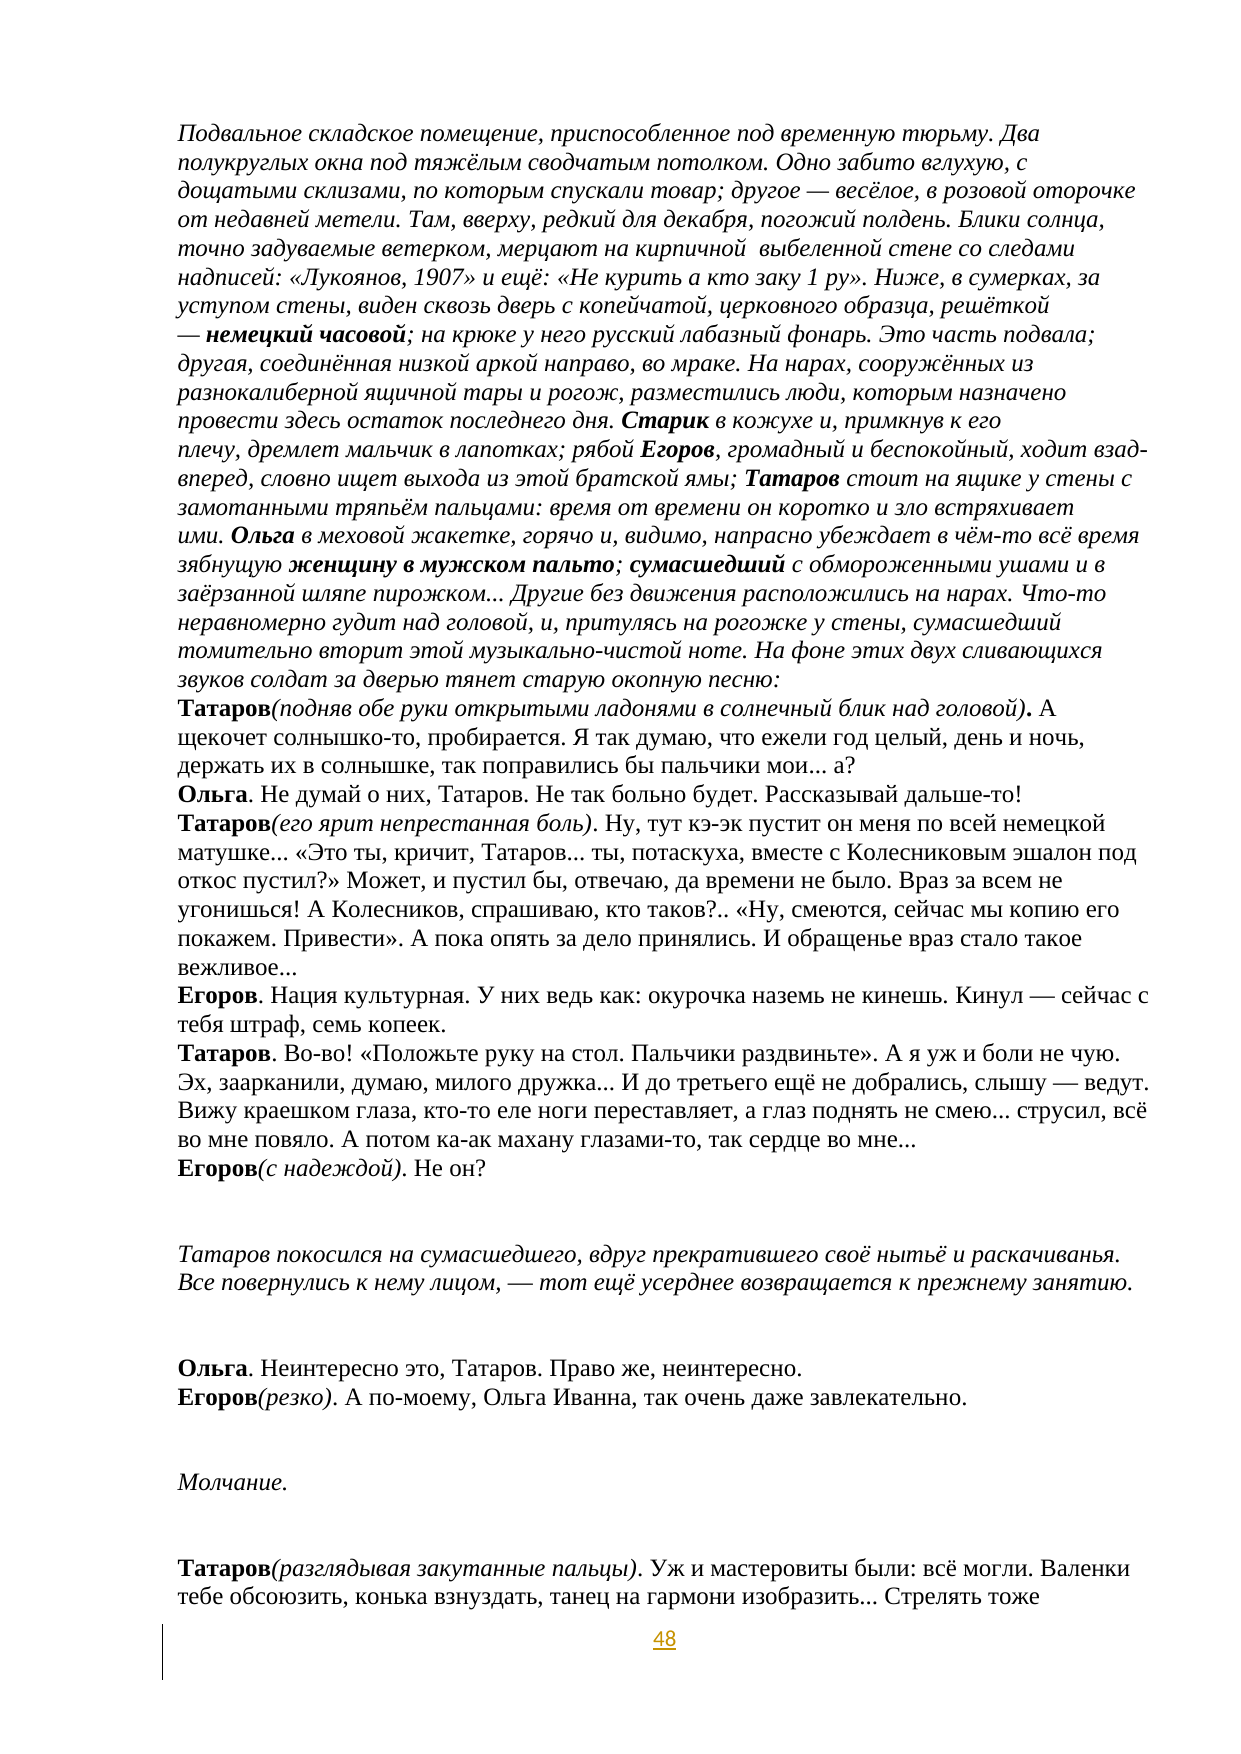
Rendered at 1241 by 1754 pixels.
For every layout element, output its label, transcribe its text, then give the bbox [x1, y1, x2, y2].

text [177, 1553, 1152, 1610]
text Татаров(подняв обе руки открытыми ладонями в солнечный блик над головой). А щекочет солнышко-то, пробирается. Я так думаю, что ежели год целый, день и ночь, держать их в солнышке, так поправились бы пальчики мои... а? [177, 693, 1152, 779]
text Ольга. Не думай о них, Татаров. Не так больно будет. Рассказывай дальше-то! [177, 779, 1152, 808]
text Татаров покосился на сумасшедшего, вдруг прекратившего своё нытьё и раскачиванья. Все повернулись к нему лицом, — тот ещё усерднее возвращается к прежнему занятию. [177, 1239, 1152, 1296]
text Подвальное складское помещение, приспособленное под временную тюрьму. Два полукруглых окна под тяжёлым сводчатым потолком. Одно забито вглухую, с дощатыми склизами, по которым спускали товар; другое — весёлое, в розовой оторочке от недавней метели. Там, вверху, редкий для декабря, погожий полдень. Блики солнца, точно задуваемые ветерком, мерцают на кирпичной выбеленной стене со следами надписей: «Лукоянов, 1907» и ещё: «Не курить а кто заку 1 ру». Ниже, в сумерках, за уступом стены, виден сквозь дверь с копейчатой, церковного образца, решёткой — немецкий часовой; на крюке у него русский лабазный фонарь. Это часть подвала; другая, соединённая низкой аркой направо, во мраке. На нарах, сооружённых из разнокалиберной ящичной тары и рогож, разместились люди, которым назначено провести здесь остаток последнего дня. Старик в кожухе и, примкнув к его плечу, дремлет мальчик в лапотках; рябой Егоров, громадный и беспокойный, ходит взад-вперед, словно ищет выхода из этой братской ямы; Татаров стоит на ящике у стены с замотанными тряпьём пальцами: время от времени он коротко и зло встряхивает ими. Ольга в меховой жакетке, горячо и, видимо, напрасно убеждает в чём-то всё время зябнущую женщину в мужском пальто; сумасшедший с обмороженными ушами и в заёрзанной шляпе пирожком... Другие без движения расположились на нарах. Что-то неравномерно гудит над головой, и, притулясь на рогожке у стены, сумасшедший томительно вторит этой музыкально-чистой ноте. На фоне этих двух сливающихся звуков солдат за дверью тянет старую окопную песню: [177, 118, 1152, 693]
text Татаров. Во-во! «Положьте руку на стол. Пальчики раздвиньте». А я уж и боли не чую. Эх, заарканили, думаю, милого дружка... И до третьего ещё не добрались, слышу — ведут. Вижу краешком глаза, кто-то еле ноги переставляет, а глаз поднять не смею... струсил, всё во мне повяло. А потом ка-ак махану глазами-то, так сердце во мне... [177, 1038, 1152, 1153]
text Молчание. [177, 1467, 1152, 1496]
text Татаров(его ярит непрестанная боль). Ну, тут кэ-эк пустит он меня по всей немецкой матушке... «Это ты, кричит, Татаров... ты, потаскуха, вместе с Колесниковым эшалон под откос пустил?» Может, и пустил бы, отвечаю, да времени не было. Враз за всем не угонишься! А Колесников, спрашиваю, кто таков?.. «Ну, смеются, сейчас мы копию его покажем. Привести». А пока опять за дело принялись. И обращенье враз стало такое вежливое... [177, 808, 1152, 981]
text Егоров. Нация культурная. У них ведь как: окурочка наземь не кинешь. Кинул — сейчас с тебя штраф, семь копеек. [177, 981, 1152, 1038]
text Егоров(резко). А по-моему, Ольга Иванна, так очень даже завлекательно. [177, 1382, 1152, 1410]
text Ольга. Неинтересно это, Татаров. Право же, неинтересно. [177, 1353, 1152, 1382]
text Егоров(с надеждой). Не он? [177, 1153, 1152, 1182]
